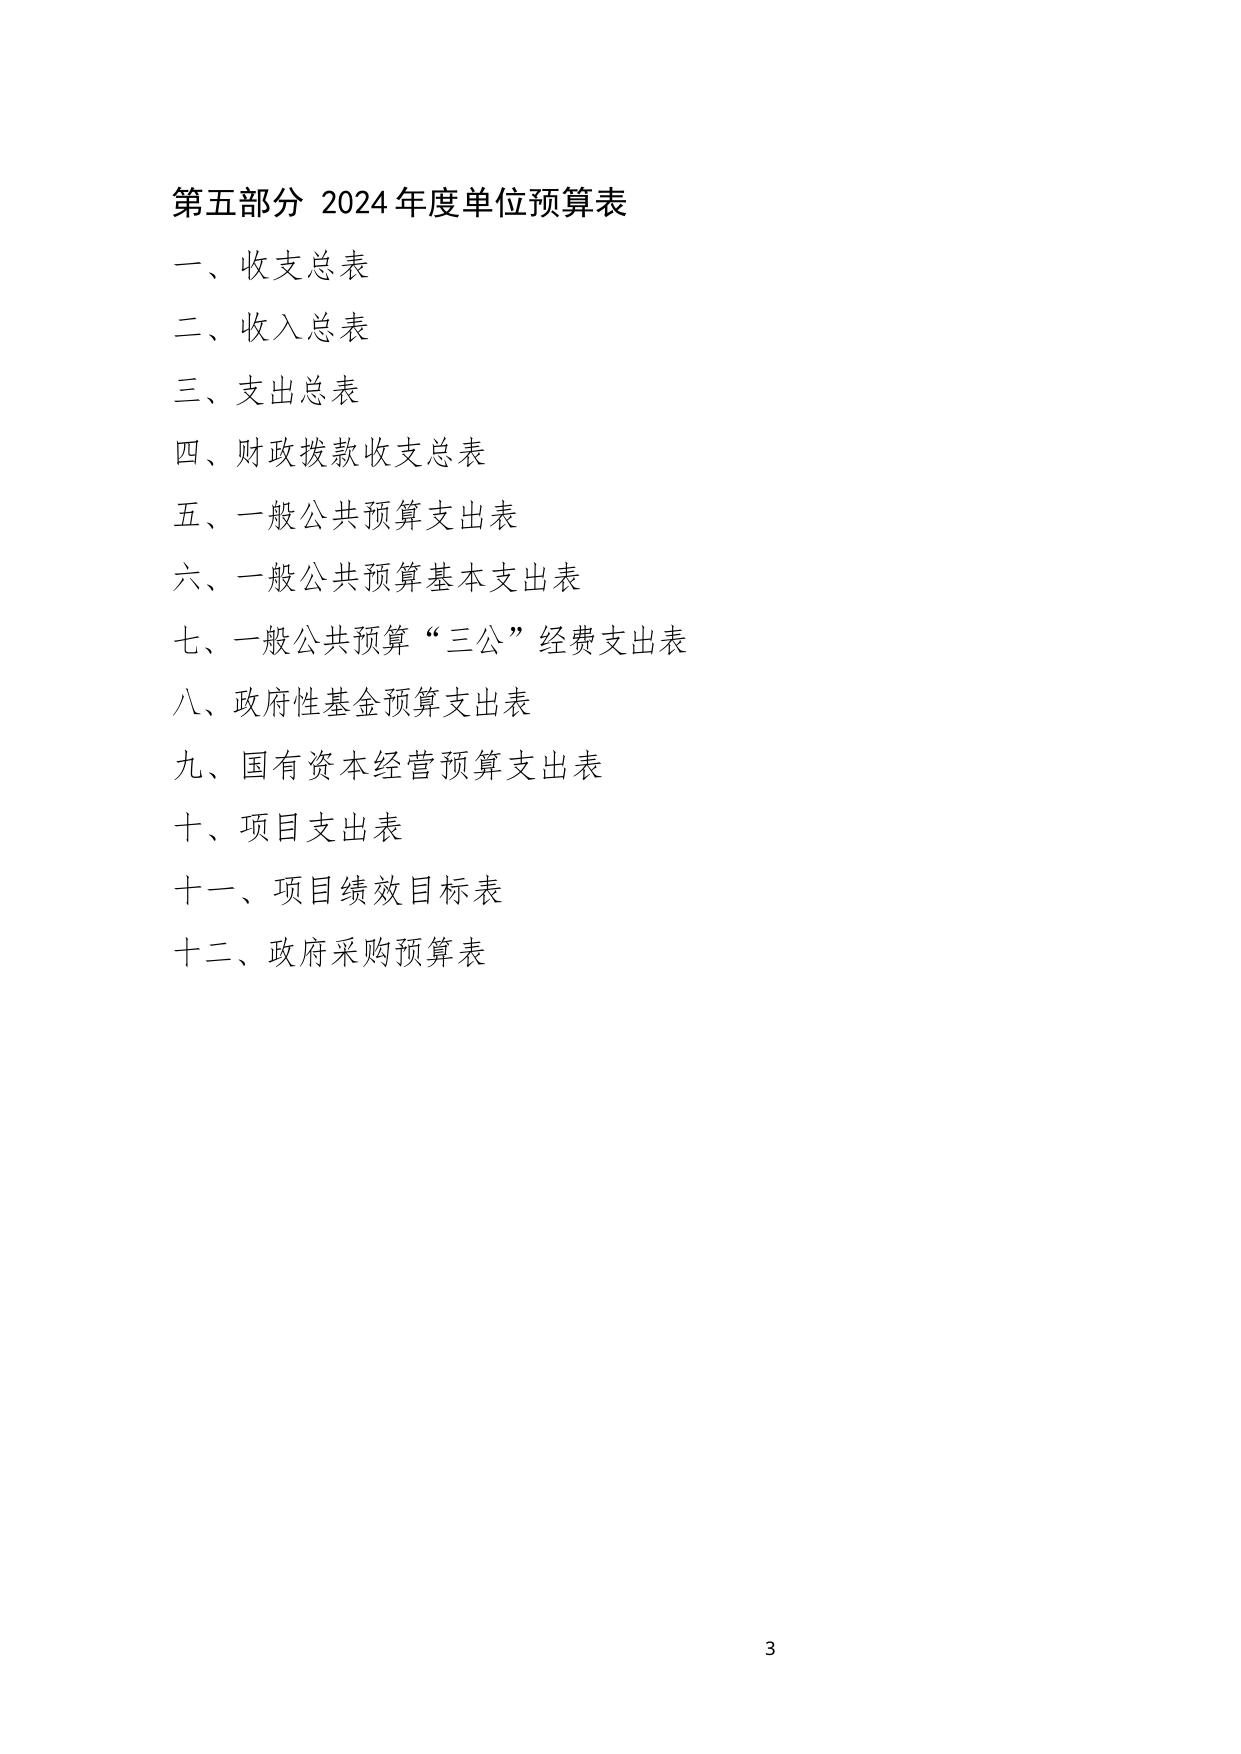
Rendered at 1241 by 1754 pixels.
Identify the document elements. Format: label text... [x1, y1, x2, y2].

text 十二、政府采购预算表 [171, 915, 1065, 977]
text 二、收入总表 [171, 290, 1065, 352]
text 七、一般公共预算“三公”经费支出表 [171, 602, 1065, 665]
text 三、支出总表 [171, 352, 1065, 415]
list 收支总表 [171, 227, 1065, 290]
text 四、财政拨款收支总表 [171, 415, 1065, 477]
text 九、国有资本经营预算支出表 [171, 727, 1065, 790]
text 十、项目支出表 [171, 790, 1065, 852]
text 八、政府性基金预算支出表 [171, 665, 1065, 727]
text 十一、项目绩效目标表 [171, 852, 1065, 915]
text 第五部分 2024年度单位预算表 [171, 165, 1065, 227]
text 六、一般公共预算基本支出表 [171, 540, 1065, 602]
text 五、一般公共预算支出表 [171, 477, 1065, 540]
